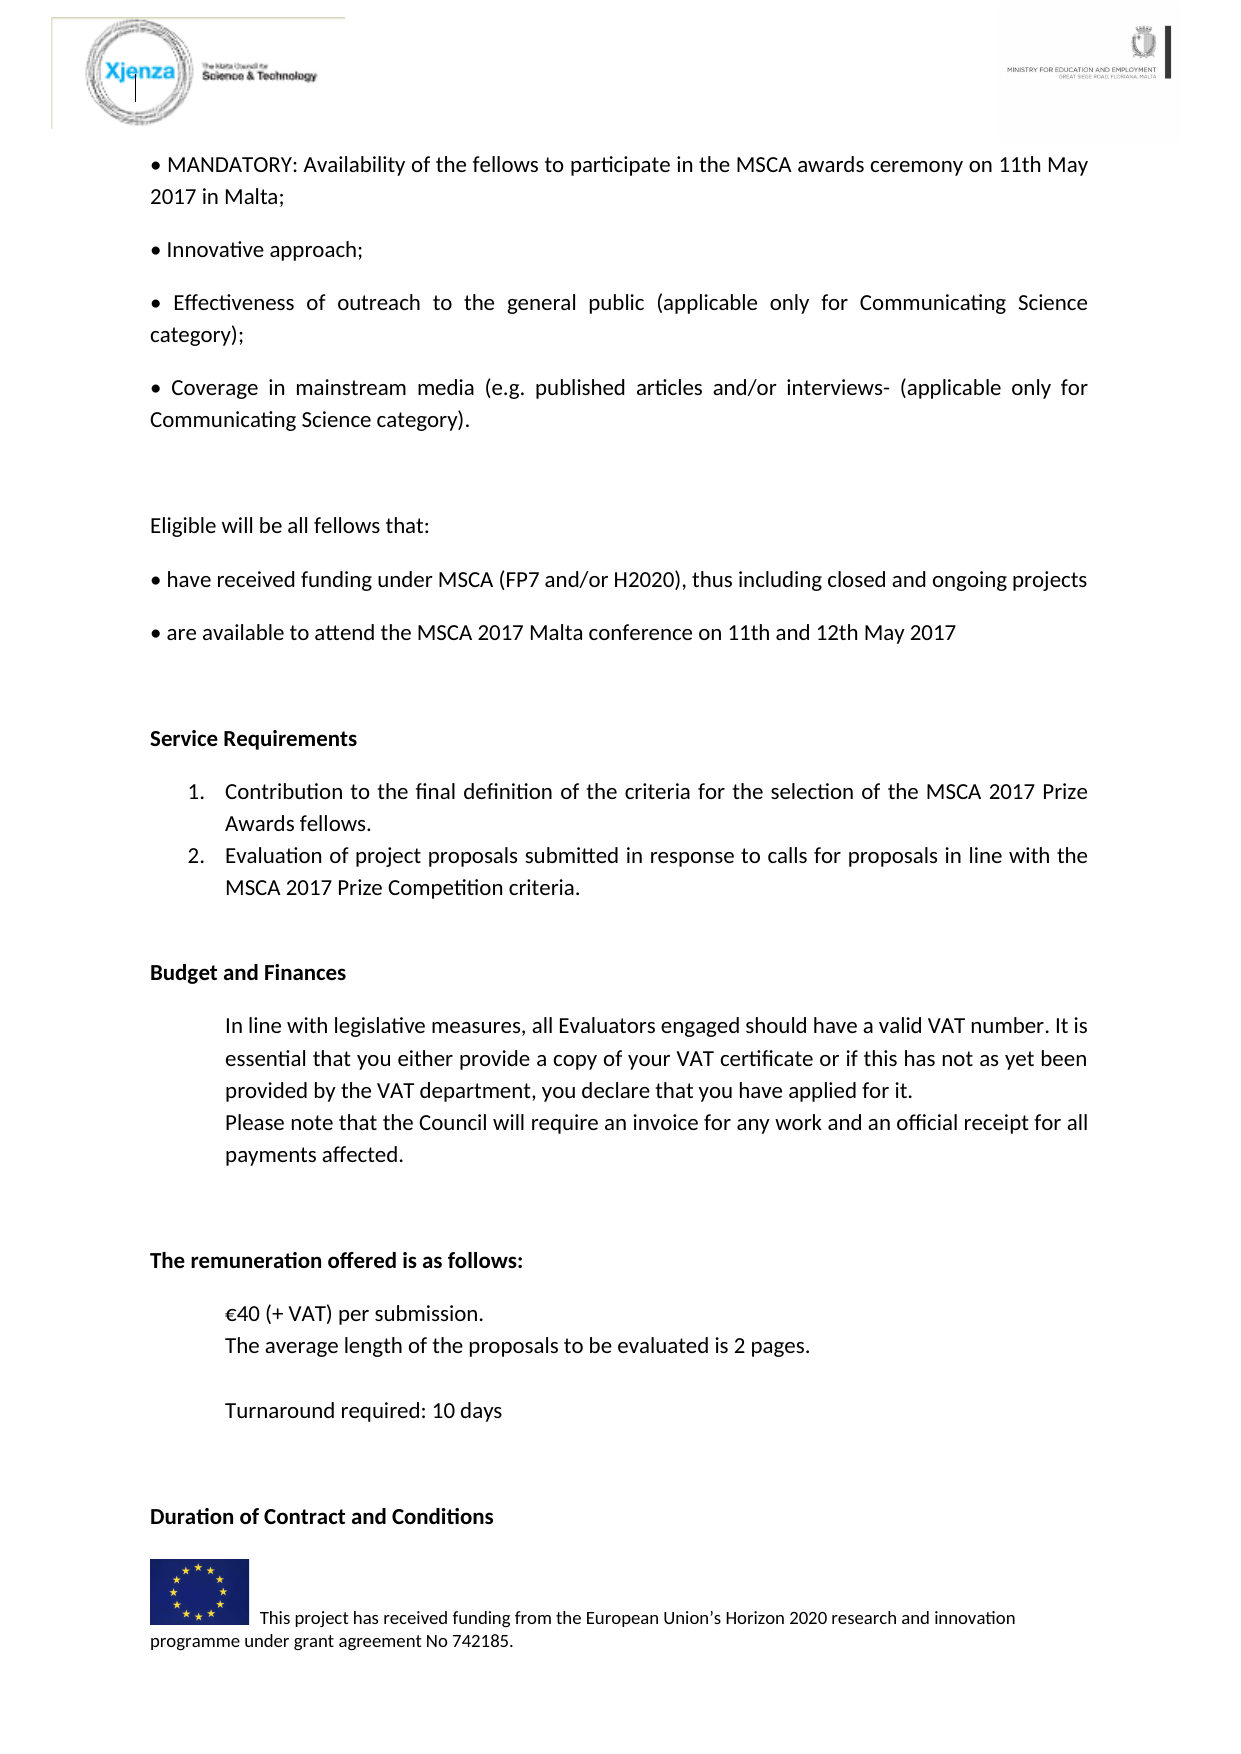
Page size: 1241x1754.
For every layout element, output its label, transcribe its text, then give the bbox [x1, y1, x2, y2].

list Please note that the Council will require an invoice for any work and an official receipt for all payments affected. [225, 1108, 1090, 1168]
text • Innovative approach; [150, 235, 1090, 263]
text Budget and Finances [150, 958, 1090, 987]
picture [51, 17, 346, 129]
list Turnaround required: 10 days [225, 1396, 1090, 1424]
picture [996, 1, 1181, 143]
list In line with legislative measures, all Evaluators engaged should have a valid VAT number. It is essential that you either provide a copy of your VAT certificate or if this has not as yet been provided by the VAT department, you declare that you have applied for it. [225, 1012, 1090, 1104]
list The average length of the proposals to be evaluated is 2 pages. [225, 1332, 1090, 1359]
text Duration of Contract and Conditions [150, 1502, 1090, 1530]
text Service Requirements [150, 724, 1090, 752]
list Contribution to the final definition of the criteria for the selection of the MSCA 2017 Prize Awards fellows. [187, 777, 1090, 837]
text • have received funding under MSCA (FP7 and/or H2020), thus including closed and ongoing projects [150, 565, 1090, 593]
text The remuneration offered is as follows: [150, 1246, 1090, 1274]
text • MANDATORY: Availability of the fellows to participate in the MSCA awards ceremony on 11th May 2017 in Malta; [150, 150, 1090, 210]
text • are available to attend the MSCA 2017 Malta conference on 11th and 12th May 2017 [150, 618, 1090, 646]
text • Coverage in mainstream media (e.g. published articles and/or interviews- (applicable only for Communicating Science category). [150, 373, 1090, 434]
text Eligible will be all fellows that: [150, 512, 1090, 540]
list Evaluation of project proposals submitted in response to calls for proposals in line with the MSCA 2017 Prize Competition criteria. [187, 841, 1090, 901]
text • Effectiveness of outreach to the general public (applicable only for Communicating Science category); [150, 288, 1090, 348]
picture [150, 1559, 250, 1625]
list €40 (+ VAT) per submission. [225, 1299, 1090, 1327]
